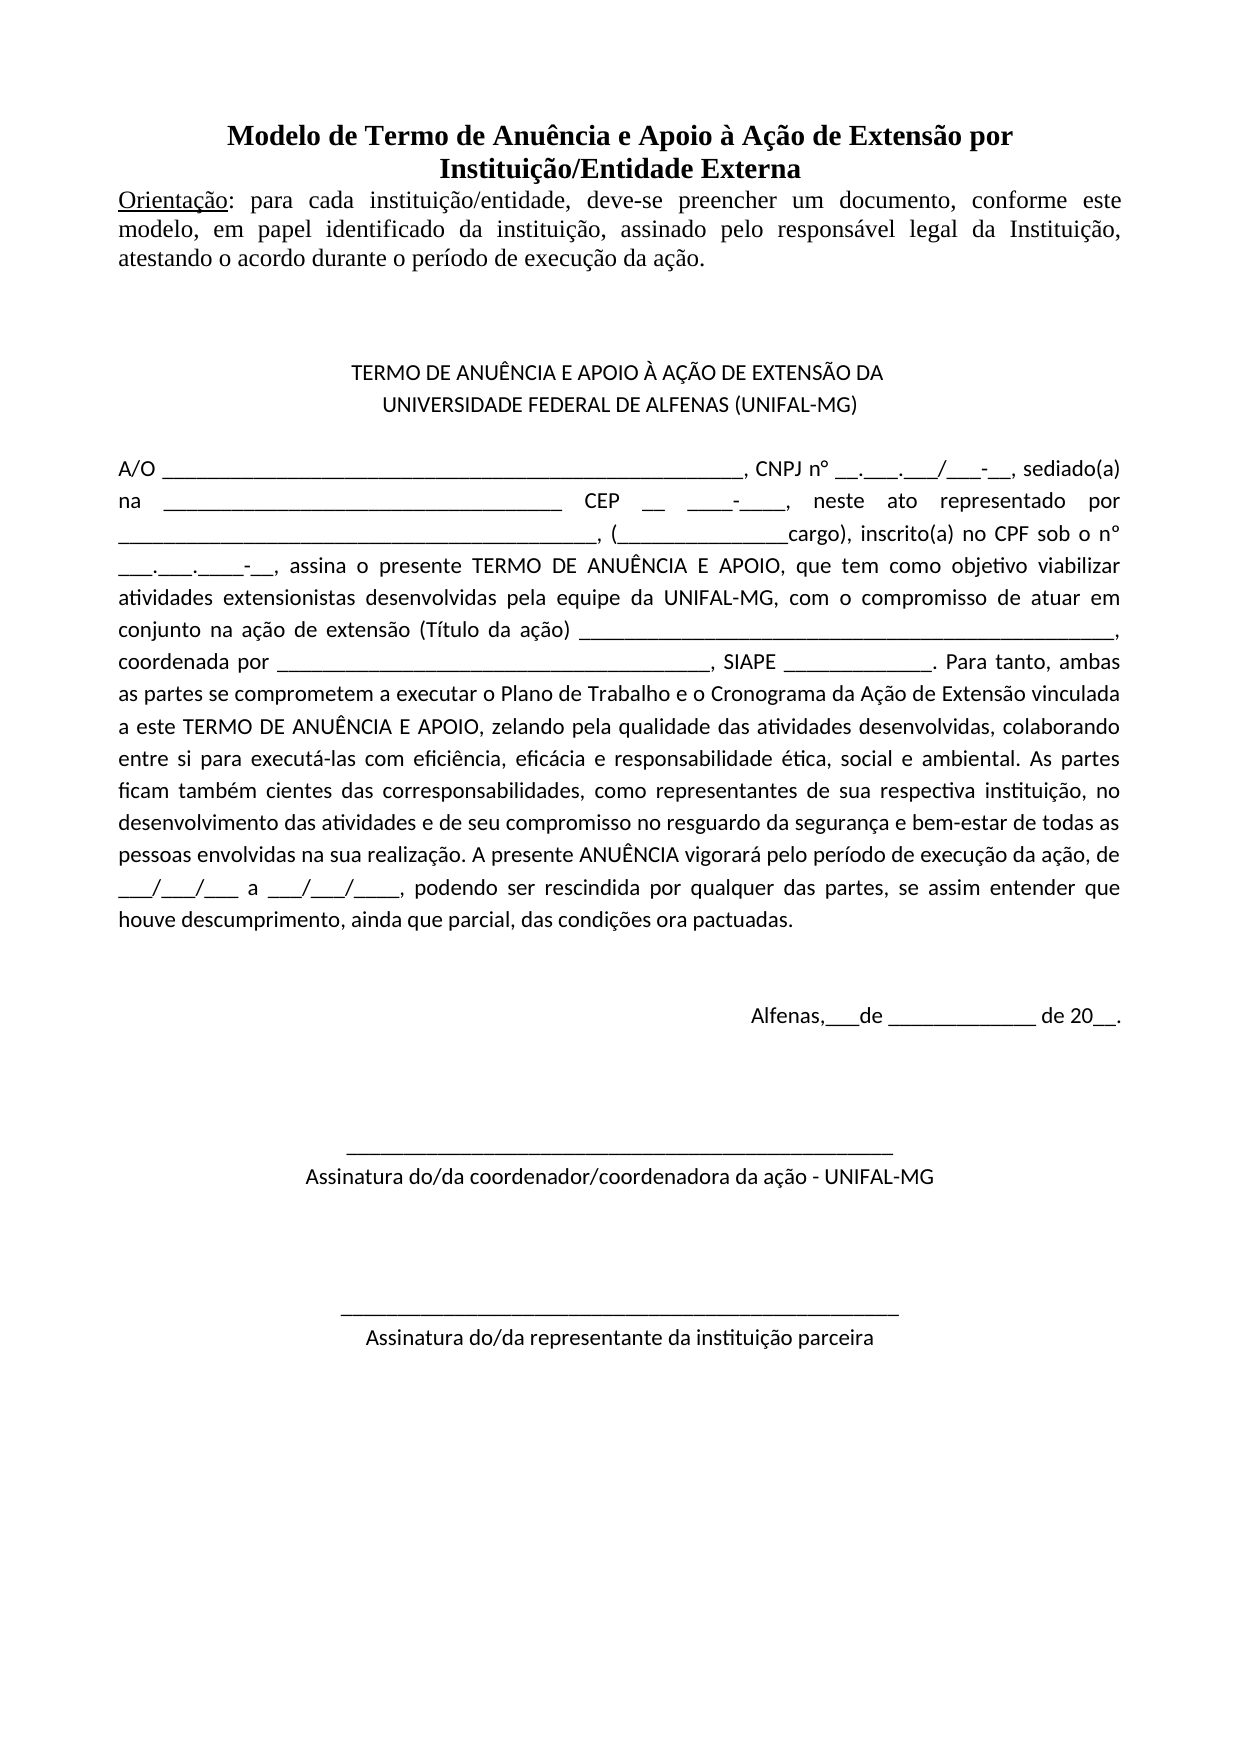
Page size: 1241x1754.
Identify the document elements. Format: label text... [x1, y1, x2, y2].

text Orientação: para cada instituição/entidade, deve-se preencher um documento, conforme este modelo, em papel identificado da instituição, assinado pelo responsável legal da Instituição, atestando o acordo durante o período de execução da ação. [118, 185, 1122, 271]
text A/O ___________________________________________________, CNPJ n° __.___.___/___-__, sediado(a) na ___________________________________ CEP __ ____-____, neste ato representado por __________________________________________, (_______________cargo), inscrito(a) no CPF sob o nº ___.___.____-__, assina o presente TERMO DE ANUÊNCIA E APOIO, que tem como objetivo viabilizar atividades extensionistas desenvolvidas pela equipe da UNIFAL-MG, com o compromisso de atuar em conjunto na ação de extensão (Título da ação) _______________________________________________, coordenada por ______________________________________, SIAPE _____________. Para tanto, ambas as partes se comprometem a executar o Plano de Trabalho e o Cronograma da Ação de Extensão vinculada a este TERMO DE ANUÊNCIA E APOIO, zelando pela qualidade das atividades desenvolvidas, colaborando entre si para executá-las com eficiência, eficácia e responsabilidade ética, social e ambiental. As partes ficam também cientes das corresponsabilidades, como representantes de sua respectiva instituição, no desenvolvimento das atividades e de seu compromisso no resguardo da segurança e bem-estar de todas as pessoas envolvidas na sua realização. A presente ANUÊNCIA vigorará pelo período de execução da ação, de ___/___/___ a ___/___/____, podendo ser rescindida por qualquer das partes, se assim entender que houve descumprimento, ainda que parcial, das condições ora pactuadas. [118, 454, 1122, 933]
list ________________________________________________ [118, 1130, 1122, 1158]
list Assinatura do/da representante da instituição parceira [118, 1323, 1122, 1351]
list TERMO DE ANUÊNCIA E APOIO À AÇÃO DE EXTENSÃO DA UNIVERSIDADE FEDERAL DE ALFENAS (UNIFAL-MG) [118, 358, 1122, 418]
list Assinatura do/da coordenador/coordenadora da ação - UNIFAL-MG [118, 1162, 1122, 1190]
list Alfenas,___de _____________ de 20__. [193, 1001, 1122, 1029]
text Modelo de Termo de Anuência e Apoio à Ação de Extensão por Instituição/Entidade Externa [118, 118, 1122, 185]
list _________________________________________________ [118, 1291, 1122, 1319]
